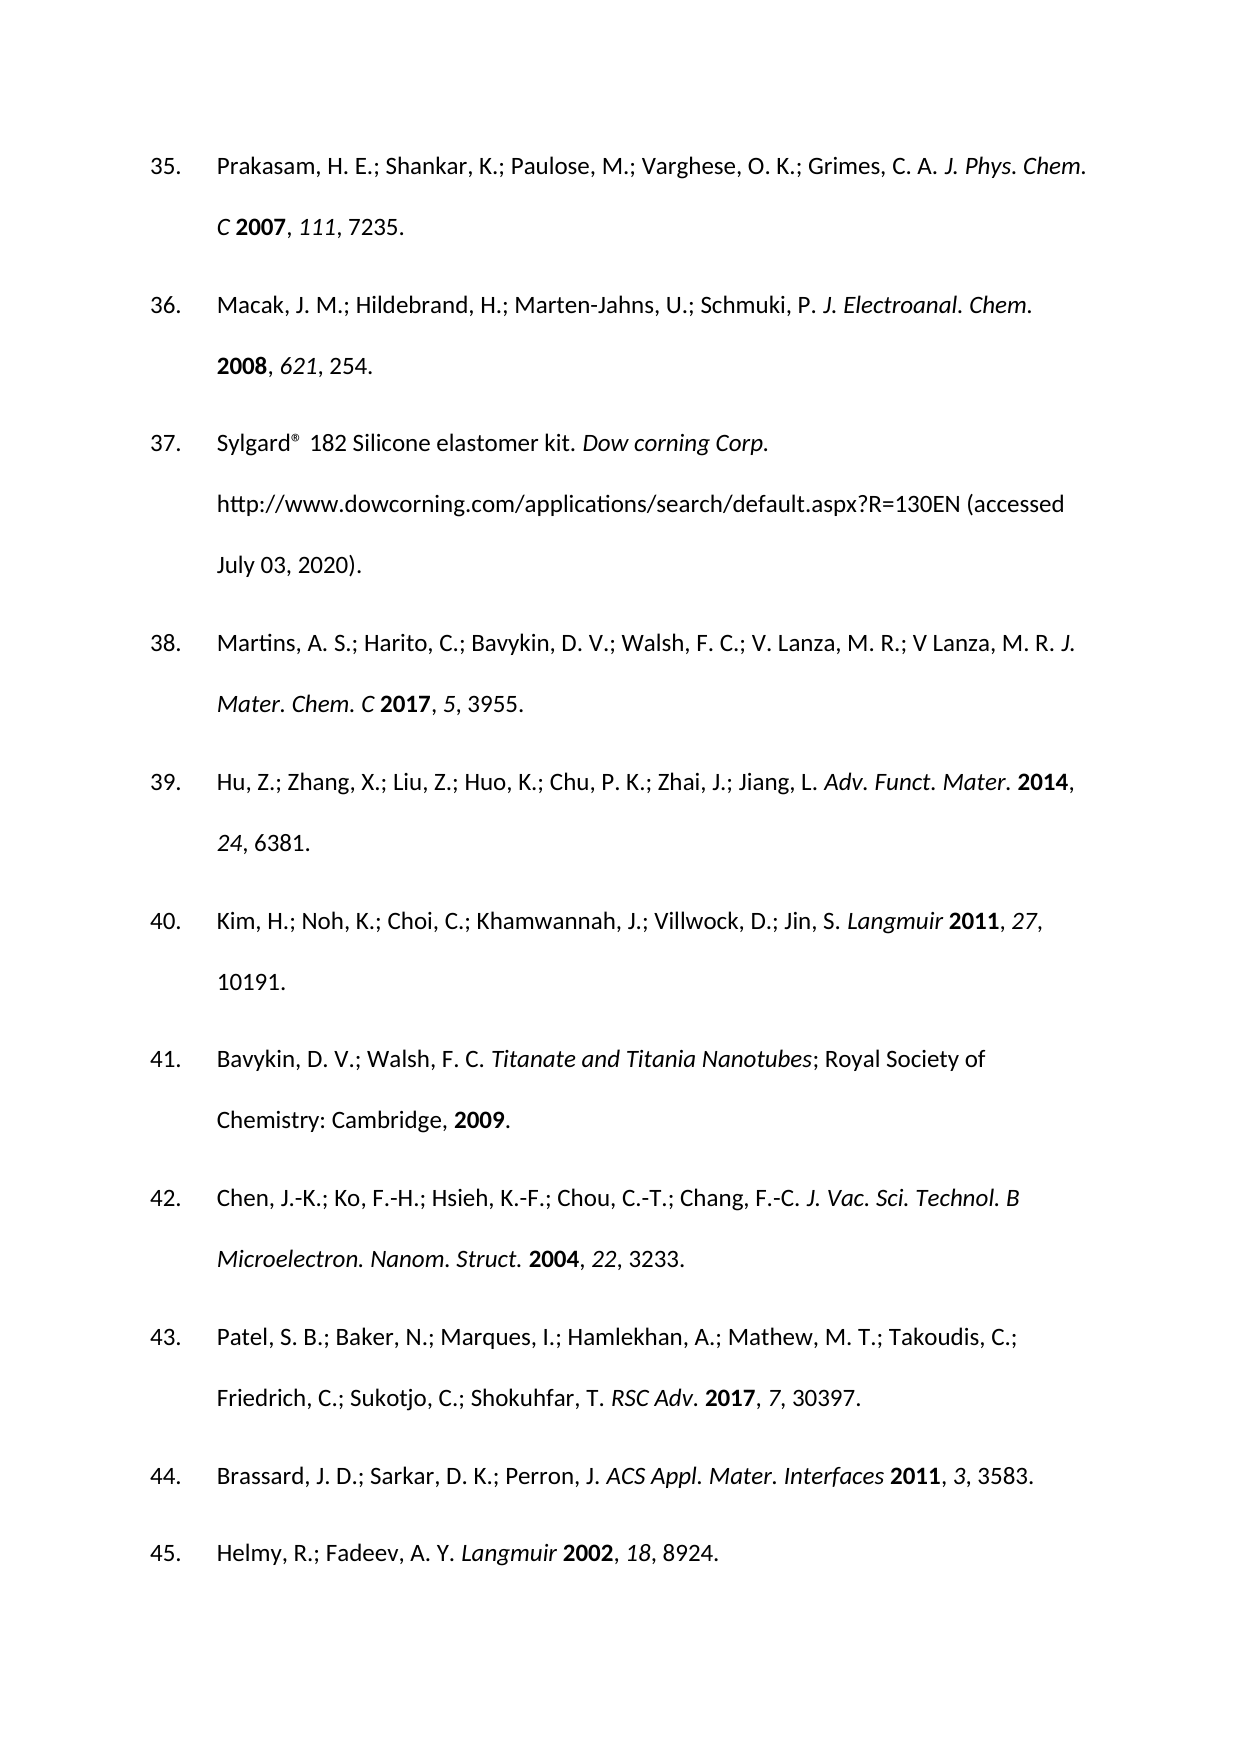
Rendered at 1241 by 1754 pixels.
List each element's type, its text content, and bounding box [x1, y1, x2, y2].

text 37. Sylgard® 182 Silicone elastomer kit. Dow corning Corp. http://www.dowcorning.com/applications/search/default.aspx?R=130EN (accessed July 03, 2020). [150, 427, 1090, 580]
text 42. Chen, J.-K.; Ko, F.-H.; Hsieh, K.-F.; Chou, C.-T.; Chang, F.-C. J. Vac. Sci. Technol. B Microelectron. Nanom. Struct. 2004, 22, 3233. [150, 1182, 1090, 1274]
text 45. Helmy, R.; Fadeev, A. Y. Langmuir 2002, 18, 8924. [150, 1537, 1090, 1568]
text 35. Prakasam, H. E.; Shankar, K.; Paulose, M.; Varghese, O. K.; Grimes, C. A. J. Phys. Chem. C 2007, 111, 7235. [150, 150, 1090, 242]
text 44. Brassard, J. D.; Sarkar, D. K.; Perron, J. ACS Appl. Mater. Interfaces 2011, 3, 3583. [150, 1460, 1090, 1490]
text 39. Hu, Z.; Zhang, X.; Liu, Z.; Huo, K.; Chu, P. K.; Zhai, J.; Jiang, L. Adv. Funct. Mater. 2014, 24, 6381. [150, 766, 1090, 858]
text 40. Kim, H.; Noh, K.; Choi, C.; Khamwannah, J.; Villwock, D.; Jin, S. Langmuir 2011, 27, 10191. [150, 905, 1090, 996]
text 38. Martins, A. S.; Harito, C.; Bavykin, D. V.; Walsh, F. C.; V. Lanza, M. R.; V Lanza, M. R. J. Mater. Chem. C 2017, 5, 3955. [150, 627, 1090, 719]
text 43. Patel, S. B.; Baker, N.; Marques, I.; Hamlekhan, A.; Mathew, M. T.; Takoudis, C.; Friedrich, C.; Sukotjo, C.; Shokuhfar, T. RSC Adv. 2017, 7, 30397. [150, 1321, 1090, 1413]
text 41. Bavykin, D. V.; Walsh, F. C. Titanate and Titania Nanotubes; Royal Society of Chemistry: Cambridge, 2009. [150, 1043, 1090, 1135]
text 36. Macak, J. M.; Hildebrand, H.; Marten-Jahns, U.; Schmuki, P. J. Electroanal. Chem. 2008, 621, 254. [150, 289, 1090, 380]
